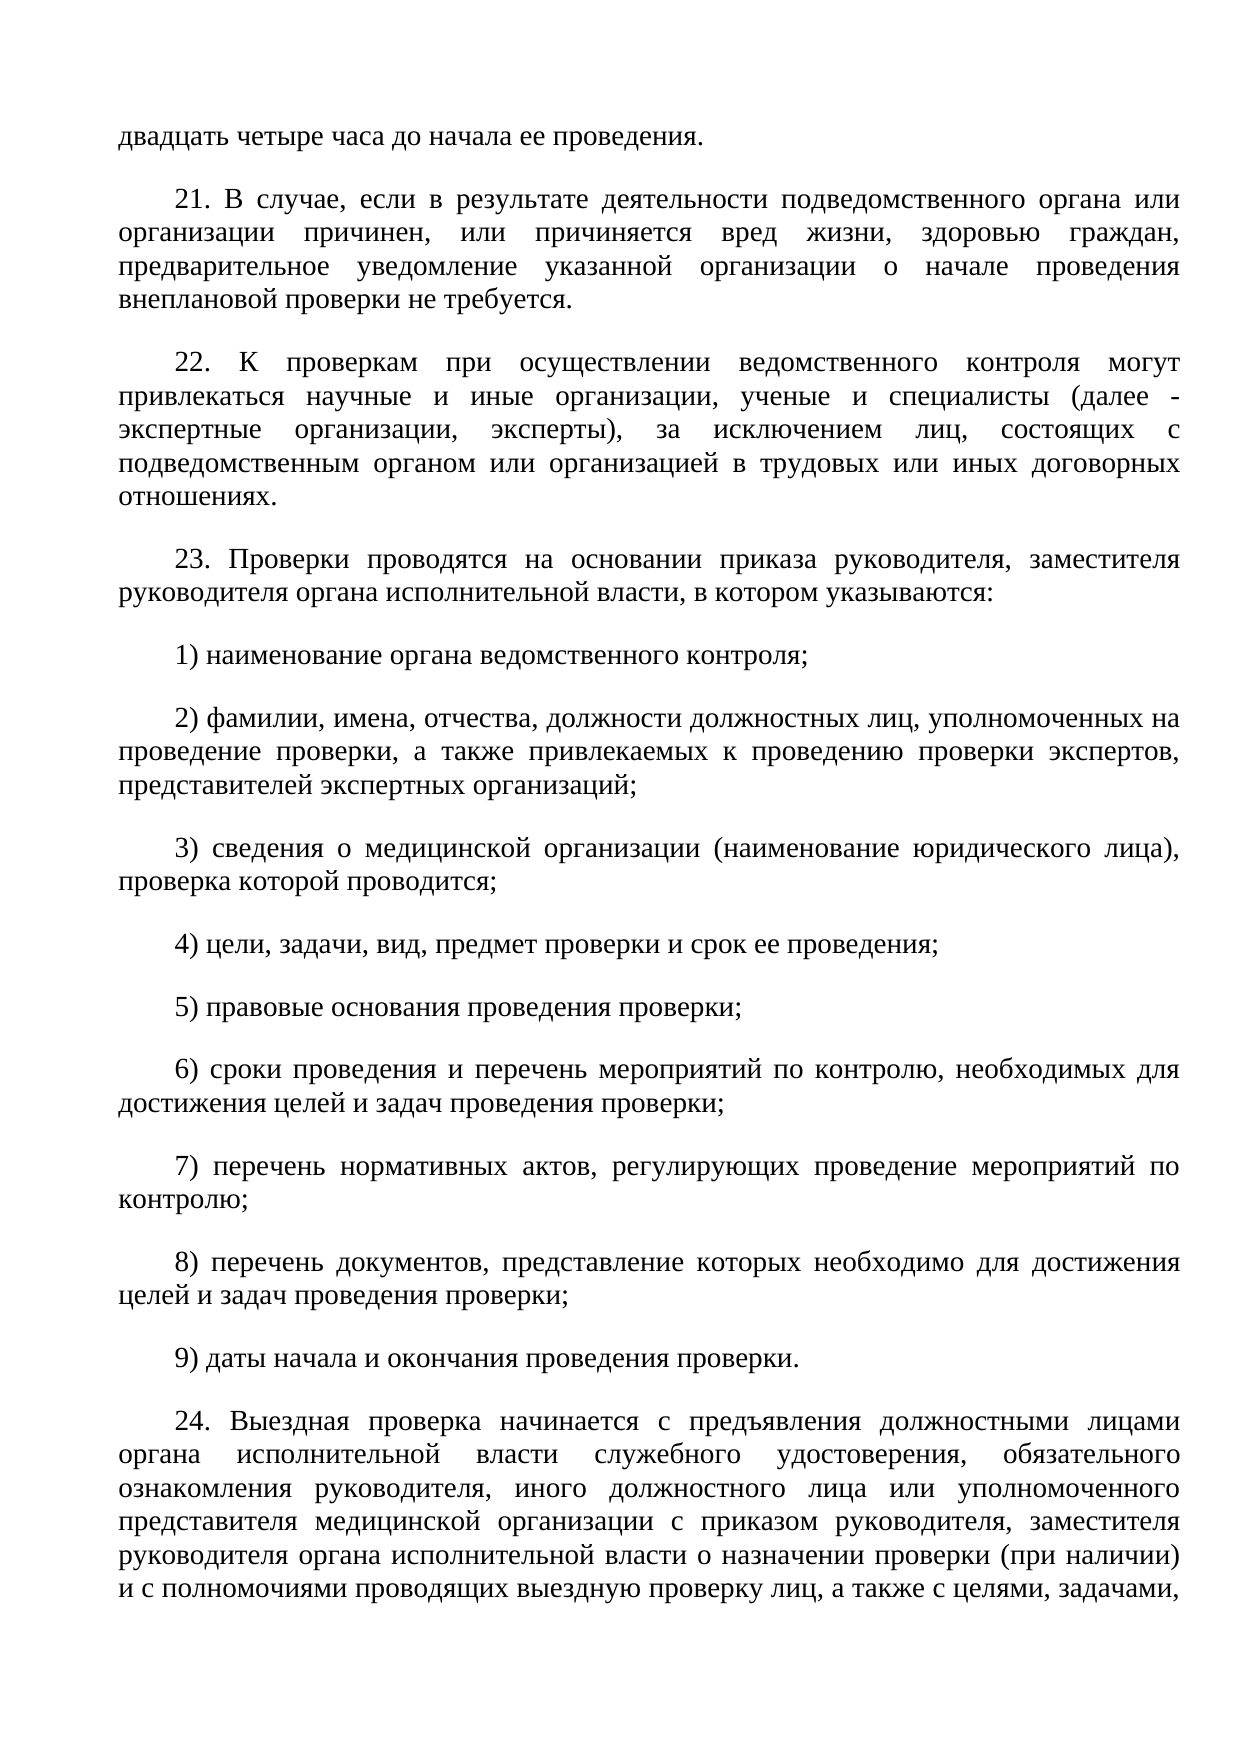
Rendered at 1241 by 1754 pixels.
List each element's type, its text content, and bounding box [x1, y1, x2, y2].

text 21. В случае, если в результате деятельности подведомственного органа или организации причинен, или причиняется вред жизни, здоровью граждан, предварительное уведомление указанной организации о начале проведения внеплановой проверки не требуется. [118, 181, 1181, 315]
text 2) фамилии, имена, отчества, должности должностных лиц, уполномоченных на проведение проверки, а также привлекаемых к проведению проверки экспертов, представителей экспертных организаций; [118, 700, 1181, 801]
text 23. Проверки проводятся на основании приказа руководителя, заместителя руководителя органа исполнительной власти, в котором указываются: [118, 541, 1181, 608]
text 22. К проверкам при осуществлении ведомственного контроля могут привлекаться научные и иные организации, ученые и специалисты (далее - экспертные организации, эксперты), за исключением лиц, состоящих с подведомственным органом или организацией в трудовых или иных договорных отношениях. [118, 344, 1181, 512]
text 1) наименование органа ведомственного контроля; [118, 637, 1181, 671]
text 8) перечень документов, представление которых необходимо для достижения целей и задач проведения проверки; [118, 1244, 1181, 1311]
text 9) даты начала и окончания проведения проверки. [118, 1340, 1181, 1374]
text 4) цели, задачи, вид, предмет проверки и срок ее проведения; [118, 926, 1181, 959]
text 6) сроки проведения и перечень мероприятий по контролю, необходимых для достижения целей и задач проведения проверки; [118, 1051, 1181, 1118]
text 5) правовые основания проведения проверки; [118, 989, 1181, 1022]
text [118, 1403, 1181, 1604]
text 7) перечень нормативных актов, регулирующих проведение мероприятий по контролю; [118, 1148, 1181, 1215]
text 3) сведения о медицинской организации (наименование юридического лица), проверка которой проводится; [118, 830, 1181, 897]
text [118, 118, 1181, 152]
